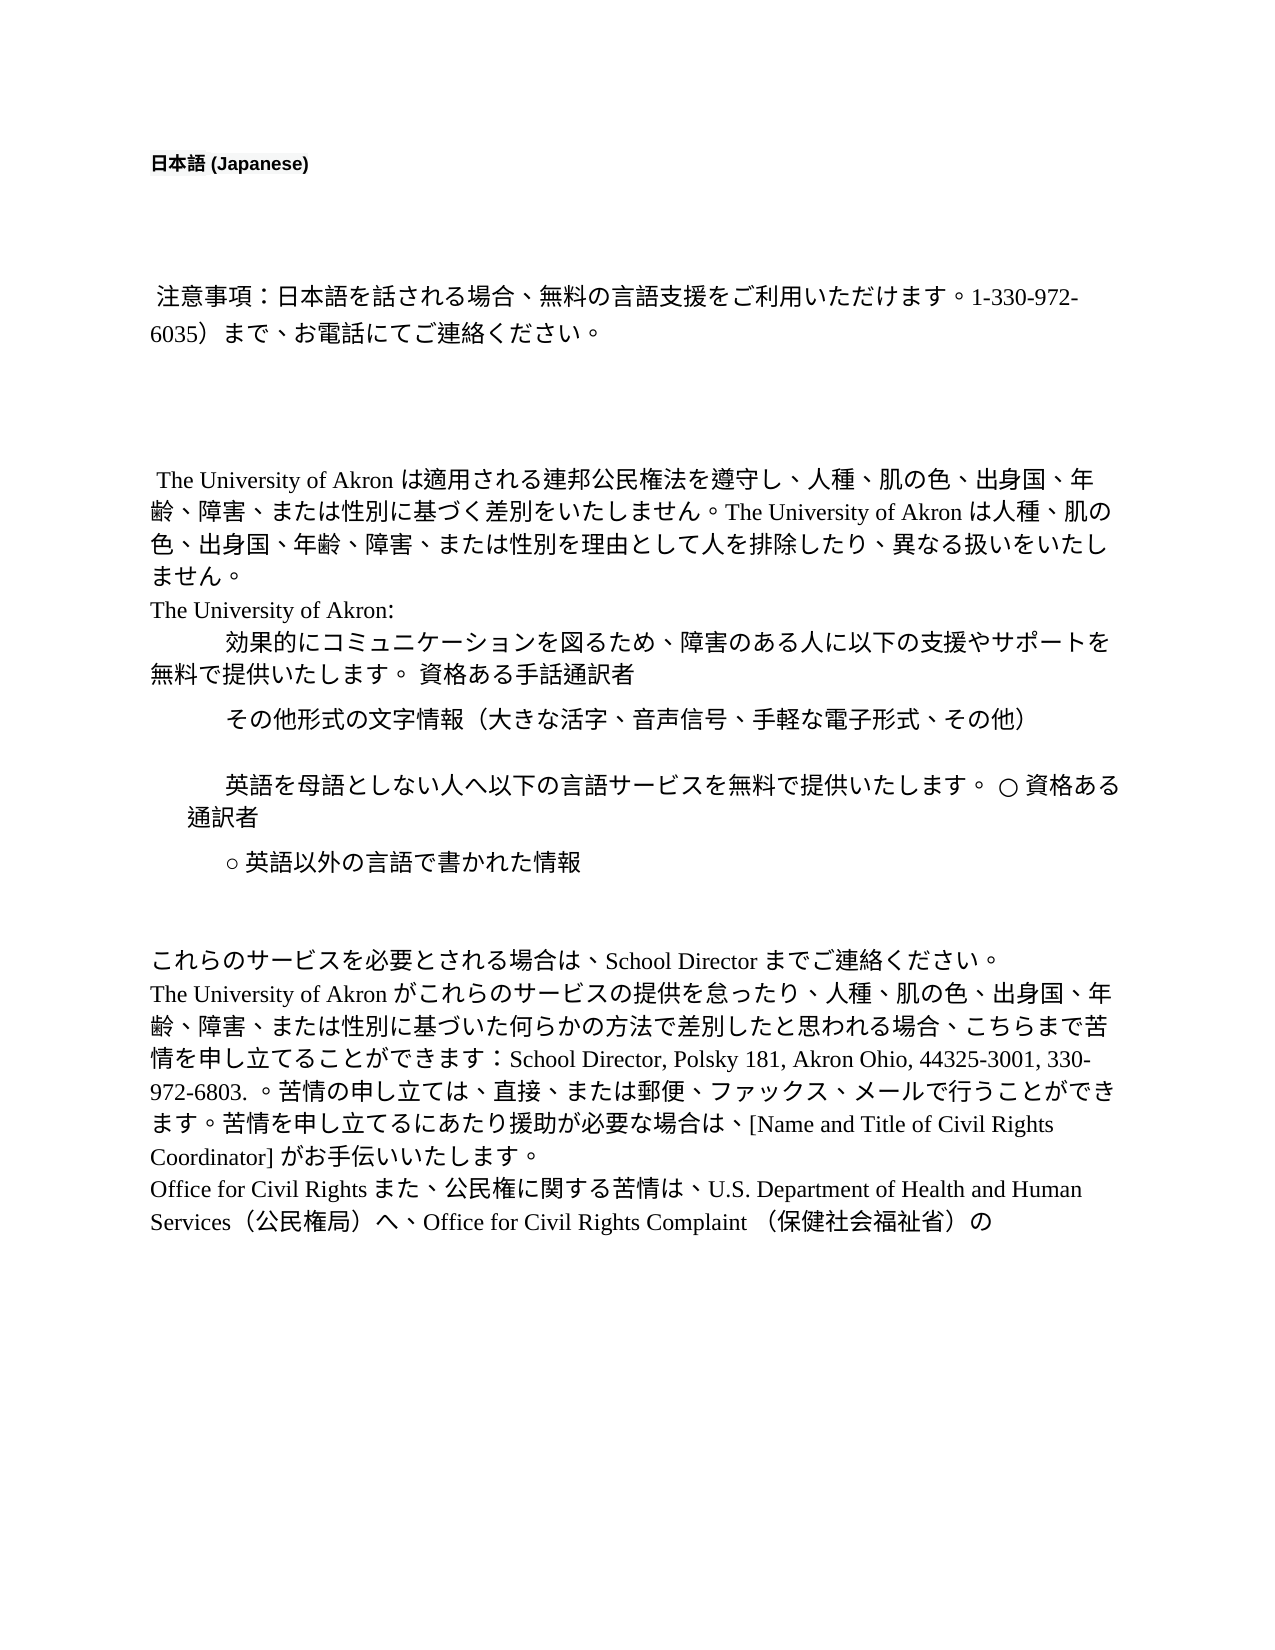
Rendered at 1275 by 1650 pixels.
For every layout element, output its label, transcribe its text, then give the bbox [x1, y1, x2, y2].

text 日本語 (Japanese) [206, 150, 1125, 176]
text The University of Akron: [150, 593, 1125, 625]
text これらのサービスを必要とされる場合は、School Director までご連絡ください。 [150, 944, 1125, 977]
text The University of Akron は適用される連邦公民権法を遵守し、人種、肌の色、出身国、年齢、障害、または性別に基づく差別をいたしません。The University of Akron は人種、肌の色、出身国、年齢、障害、または性別を理由として人を排除したり、異なる扱いをいたしません。 [150, 462, 1125, 593]
list 英語を母語としない人へ以下の言語サービスを無料で提供いたします。 ○ 資格ある通訳者 [187, 768, 1125, 834]
text The University of Akron がこれらのサービスの提供を怠ったり、人種、肌の色、出身国、年齢、障害、または性別に基づいた何らかの方法で差別したと思われる場合、こちらまで苦情を申し立てることができます：School Director, Polsky 181, Akron Ohio, 44325-3001, 330-972-6803. 。苦情の申し立ては、直接、または郵便、ファックス、メールで行うことができます。苦情を申し立てるにあたり援助が必要な場合は、[Name and Title of Civil Rights Coordinator] がお手伝いいたします。 [150, 977, 1125, 1172]
list ○ 英語以外の言語で書かれた情報 [187, 846, 1125, 879]
text 注意事項：日本語を話される場合、無料の言語支援をご利用いただけます。1-330-972-6035）まで、お電話にてご連絡ください。 [150, 280, 1125, 350]
list その他形式の文字情報（大きな活字、音声信号、手軽な電子形式、その他） [150, 703, 1125, 736]
list 効果的にコミュニケーションを図るため、障害のある人に以下の支援やサポートを無料で提供いたします。 資格ある手話通訳者 [150, 625, 1125, 691]
text Office for Civil Rightsまた、公民権に関する苦情は、U.S. Department of Health and Human Services（公民権局）へ、Office for Civil Rights Complaint （保健社会福祉省）の [150, 1172, 1125, 1237]
